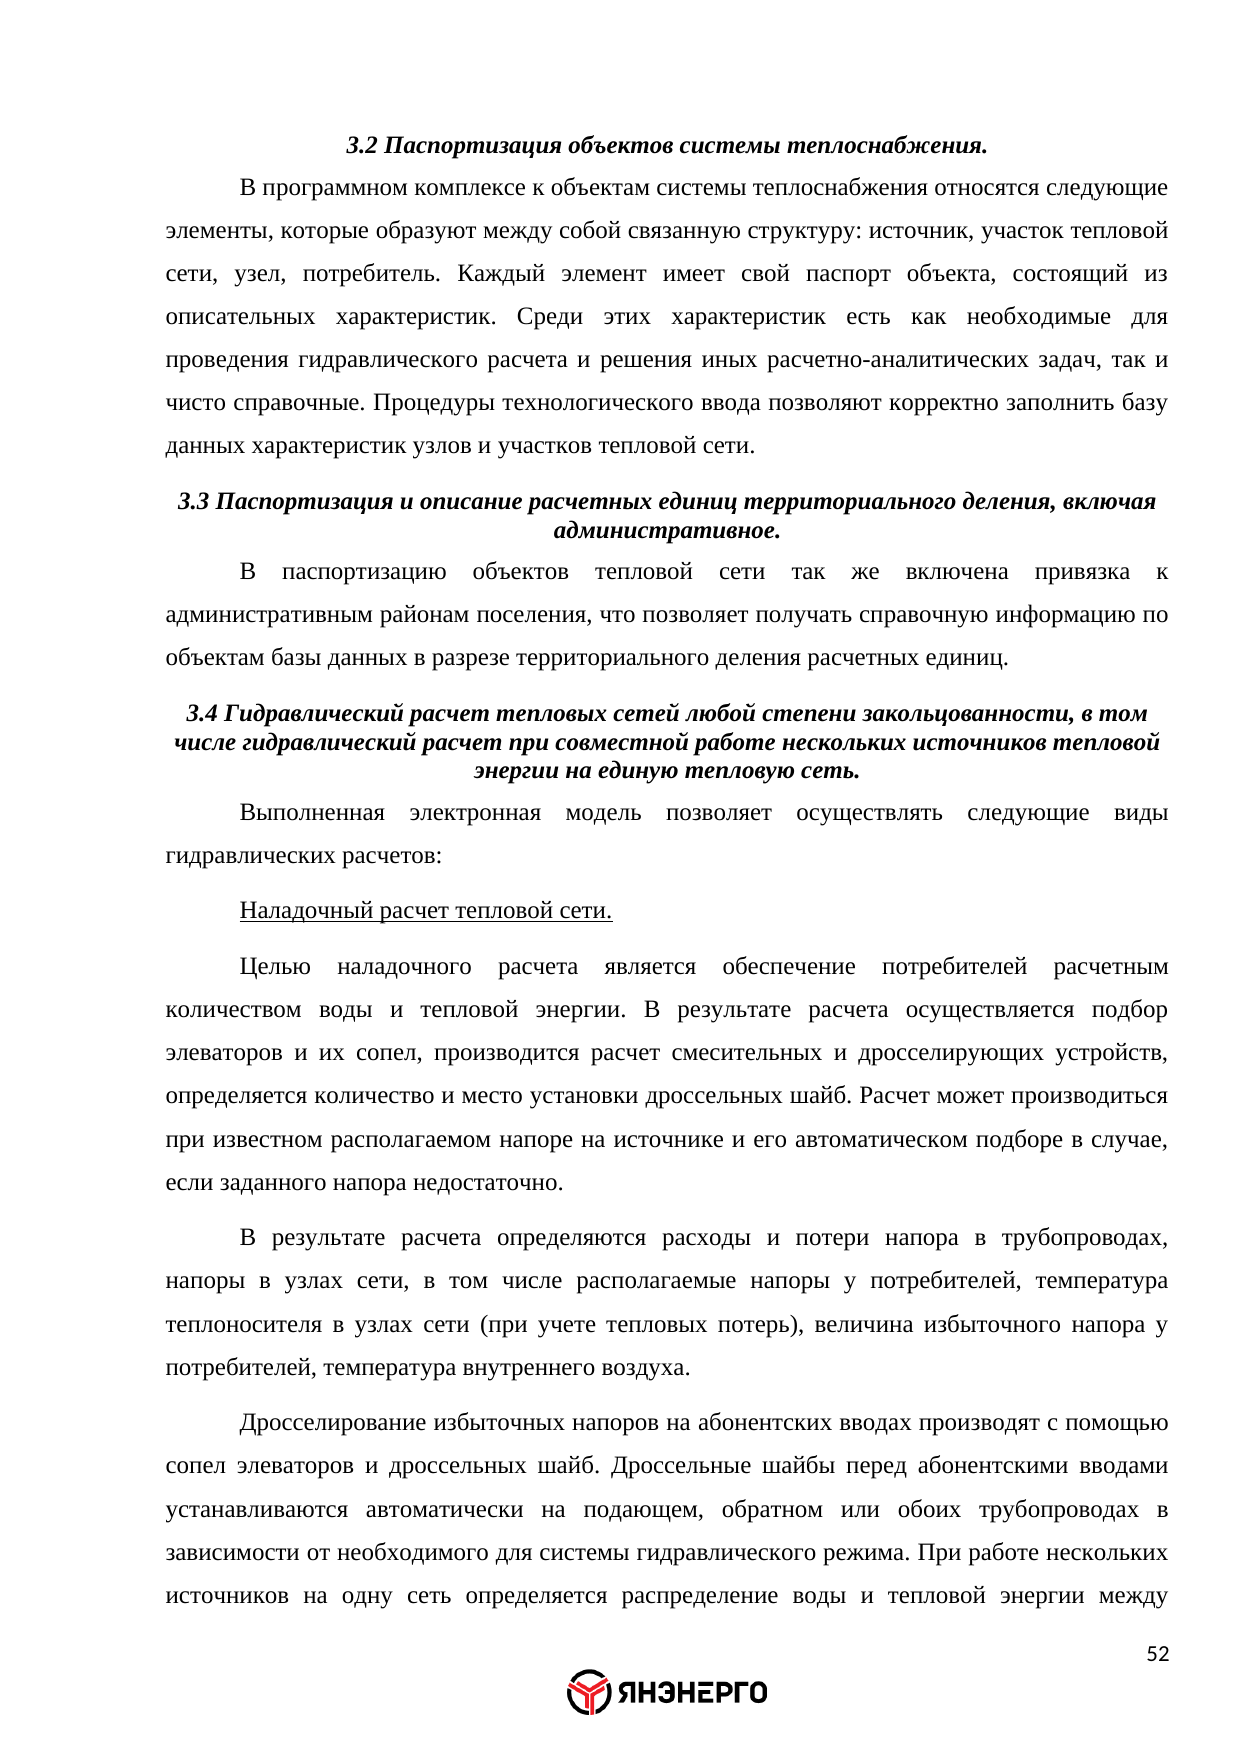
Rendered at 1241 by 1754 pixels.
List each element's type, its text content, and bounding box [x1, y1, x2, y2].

text Наладочный расчет тепловой сети. [165, 896, 1169, 924]
text Целью наладочного расчета является обеспечение потребителей расчетным количеством воды и тепловой энергии. В результате расчета осуществляется подбор элеваторов и их сопел, производится расчет смесительных и дросселирующих устройств, определяется количество и место установки дроссельных шайб. Расчет может производиться при известном располагаемом напоре на источнике и его автоматическом подборе в случае, если заданного напора недостаточно. [165, 951, 1169, 1196]
subtitle 3.3 Паспортизация и описание расчетных единиц территориального деления, включая административное. [165, 486, 1169, 544]
text В программном комплексе к объектам системы теплоснабжения относятся следующие элементы, которые образуют между собой связанную структуру: источник, участок тепловой сети, узел, потребитель. Каждый элемент имеет свой паспорт объекта, состоящий из описательных характеристик. Среди этих характеристик есть как необходимые для проведения гидравлического расчета и решения иных расчетно-аналитических задач, так и чисто справочные. Процедуры технологического ввода позволяют корректно заполнить базу данных характеристик узлов и участков тепловой сети. [165, 172, 1169, 459]
text В паспортизацию объектов тепловой сети так же включена привязка к административным районам поселения, что позволяет получать справочную информацию по объектам базы данных в разрезе территориального деления расчетных единиц. [165, 556, 1169, 671]
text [165, 1407, 1169, 1609]
picture [564, 1666, 771, 1720]
text В результате расчета определяются расходы и потери напора в трубопроводах, напоры в узлах сети, в том числе располагаемые напоры у потребителей, температура теплоносителя в узлах сети (при учете тепловых потерь), величина избыточного напора у потребителей, температура внутреннего воздуха. [165, 1222, 1169, 1381]
text Выполненная электронная модель позволяет осуществлять следующие виды гидравлических расчетов: [165, 797, 1169, 869]
subtitle 3.2 Паспортизация объектов системы теплоснабжения. [165, 131, 1169, 159]
subtitle 3.4 Гидравлический расчет тепловых сетей любой степени закольцованности, в том числе гидравлический расчет при совместной работе нескольких источников тепловой энергии на единую тепловую сеть. [165, 698, 1169, 784]
